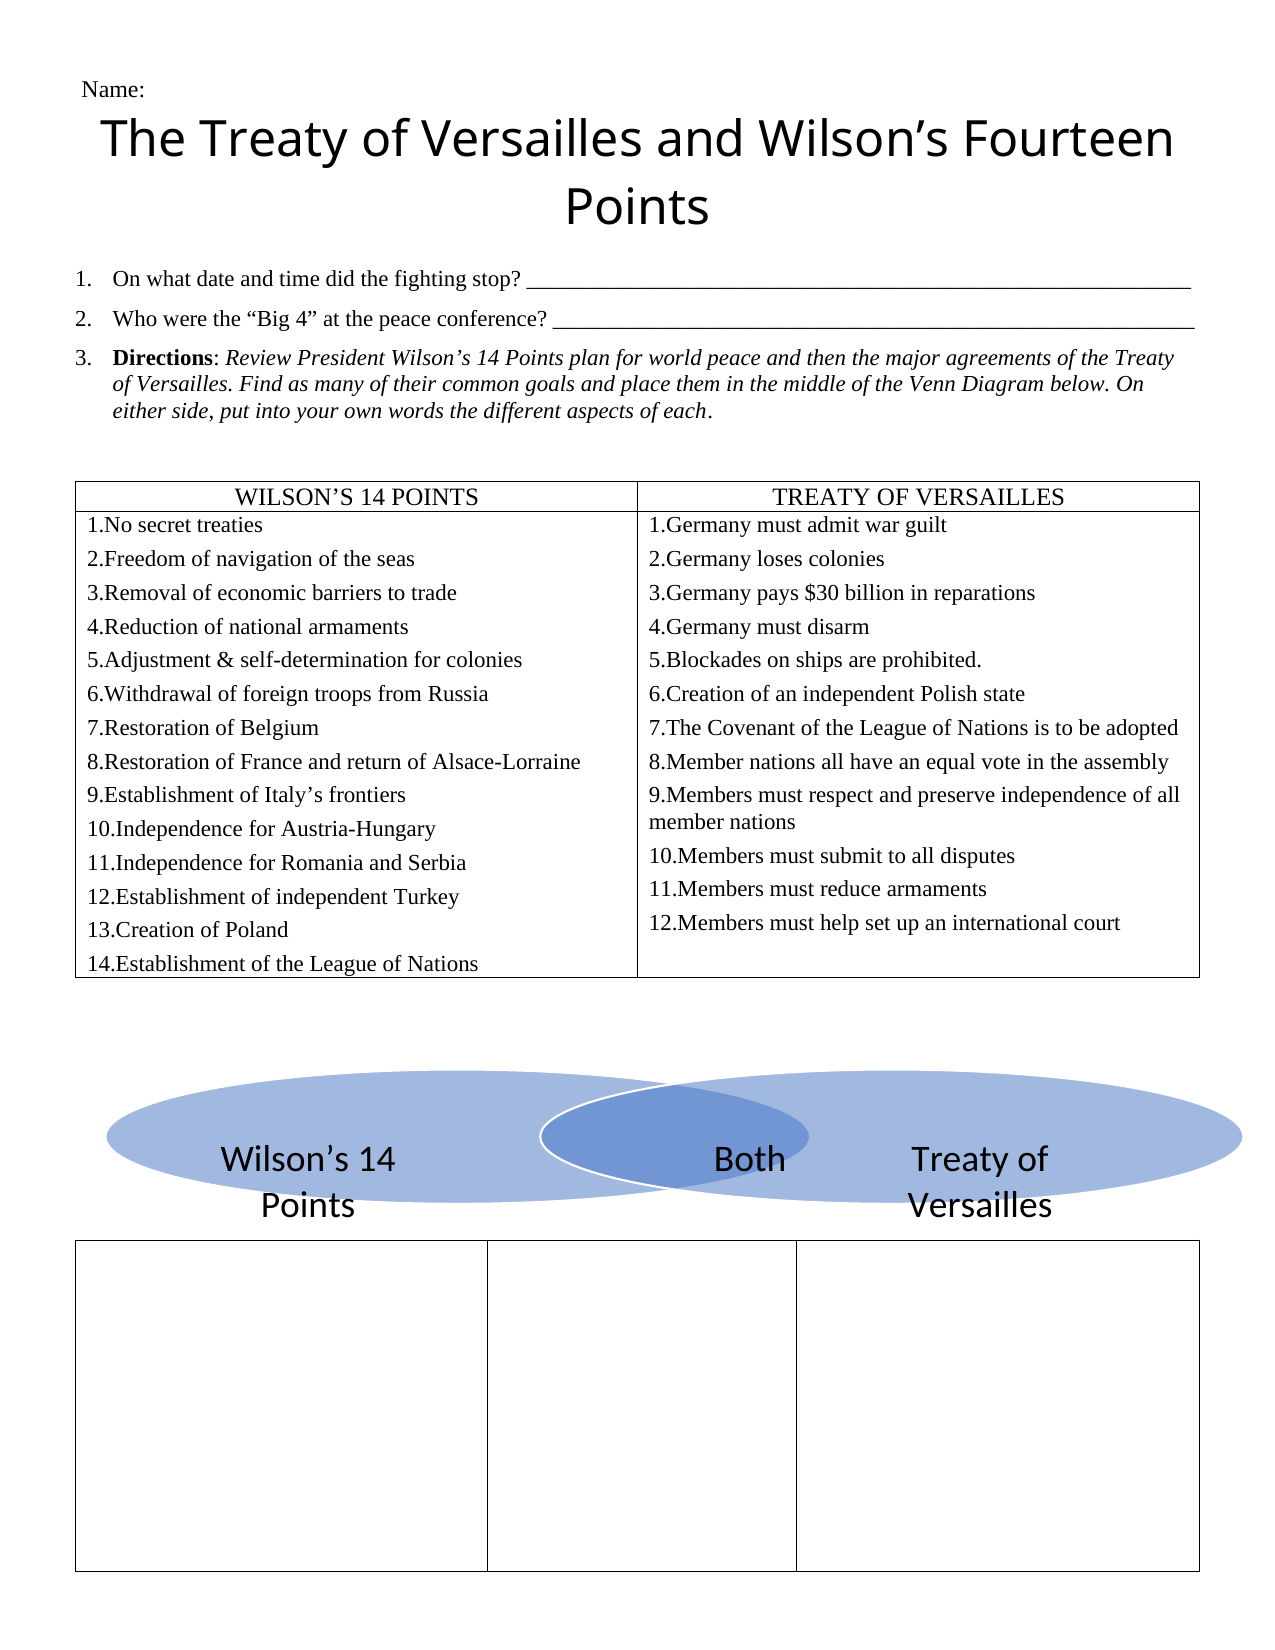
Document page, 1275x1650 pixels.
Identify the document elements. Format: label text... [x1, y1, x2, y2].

table_cell 1.Germany must admit war guilt 2.Germany loses colonies 3.Germany pays $30 billion in reparations 4.Germany must disarm 5.Blockades on ships are prohibited. 6.Creation of an independent Polish state 7.The Covenant of the League of Nations is to be adopted 8.Member nations all have an equal vote in the assembly 9.Members must respect and preserve independence of all member nations 10.Members must submit to all disputes 11.Members must reduce armaments 12.Members must help set up an international court [638, 512, 1199, 977]
list On what date and time did the fighting stop? __________________________________________________________ [75, 265, 1200, 292]
table_header WILSON’S 14 POINTS [76, 482, 637, 511]
table_header TREATY OF VERSAILLES [638, 482, 1199, 511]
table_header [797, 1241, 1199, 1571]
list Directions: Review President Wilson’s 14 Points plan for world peace and then the major agreements of the Treaty of Versailles. Find as many of their common goals and place them in the middle of the Venn Diagram below. On either side, put into your own words the different aspects of each. [75, 344, 1200, 423]
text The Treaty of Versailles and Wilson’s Fourteen Points [75, 103, 1200, 239]
table_header [76, 1241, 487, 1571]
table_cell 1.No secret treaties 2.Freedom of navigation of the seas 3.Removal of economic barriers to trade 4.Reduction of national armaments 5.Adjustment & self-determination for colonies 6.Withdrawal of foreign troops from Russia 7.Restoration of Belgium 8.Restoration of France and return of Alsace-Lorraine 9.Establishment of Italy’s frontiers 10.Independence for Austria-Hungary 11.Independence for Romania and Serbia 12.Establishment of independent Turkey 13.Creation of Poland 14.Establishment of the League of Nations [76, 512, 637, 977]
list Who were the “Big 4” at the peace conference? ________________________________________________________ [75, 305, 1200, 331]
table_header [488, 1241, 796, 1571]
text Name: [75, 75, 1200, 103]
